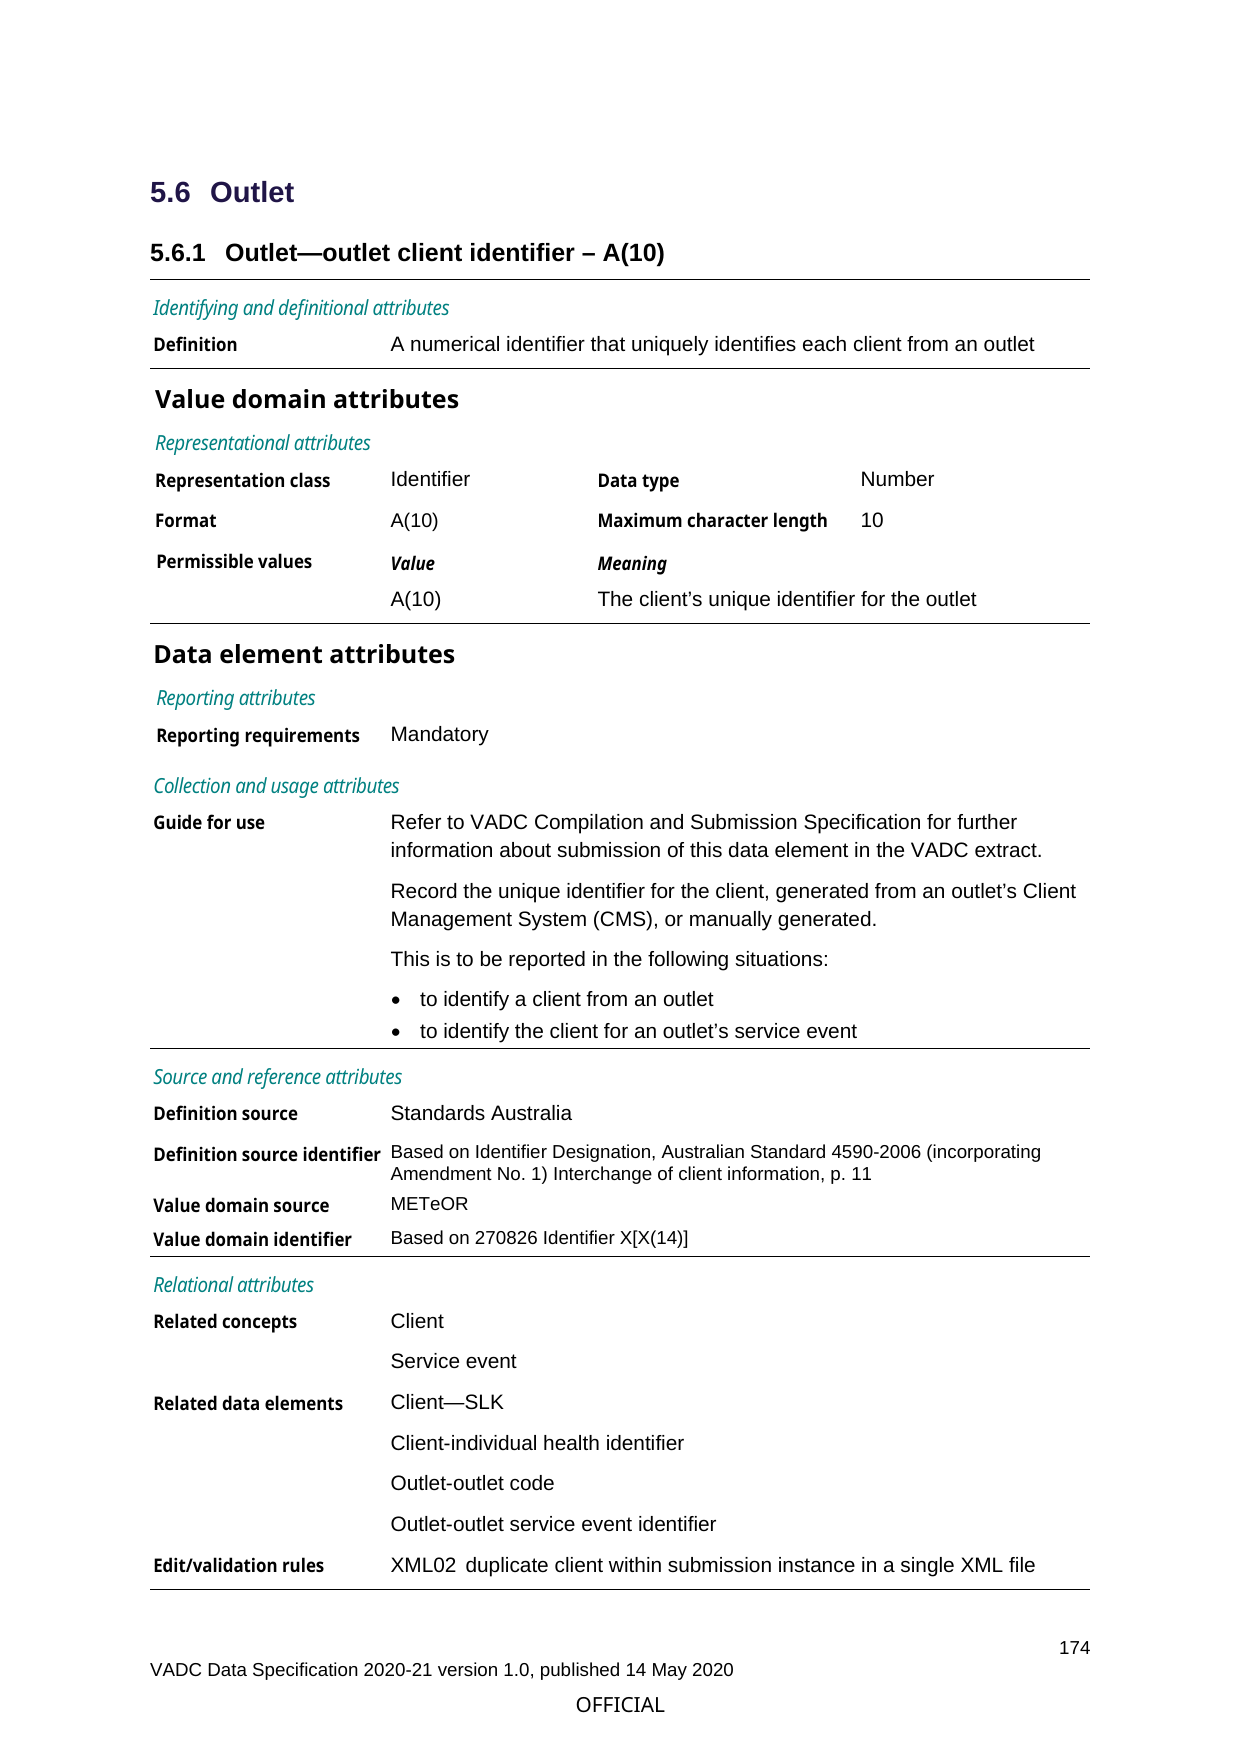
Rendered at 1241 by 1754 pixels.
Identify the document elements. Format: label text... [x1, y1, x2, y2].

subtitle Outlet [150, 175, 1090, 208]
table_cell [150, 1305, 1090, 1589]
subtitle Outlet—outlet client identifier – A(10) [150, 238, 1090, 267]
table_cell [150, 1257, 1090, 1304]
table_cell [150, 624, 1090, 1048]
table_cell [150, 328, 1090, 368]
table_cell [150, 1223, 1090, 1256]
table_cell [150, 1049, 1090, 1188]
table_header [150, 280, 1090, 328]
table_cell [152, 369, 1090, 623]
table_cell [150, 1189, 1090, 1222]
